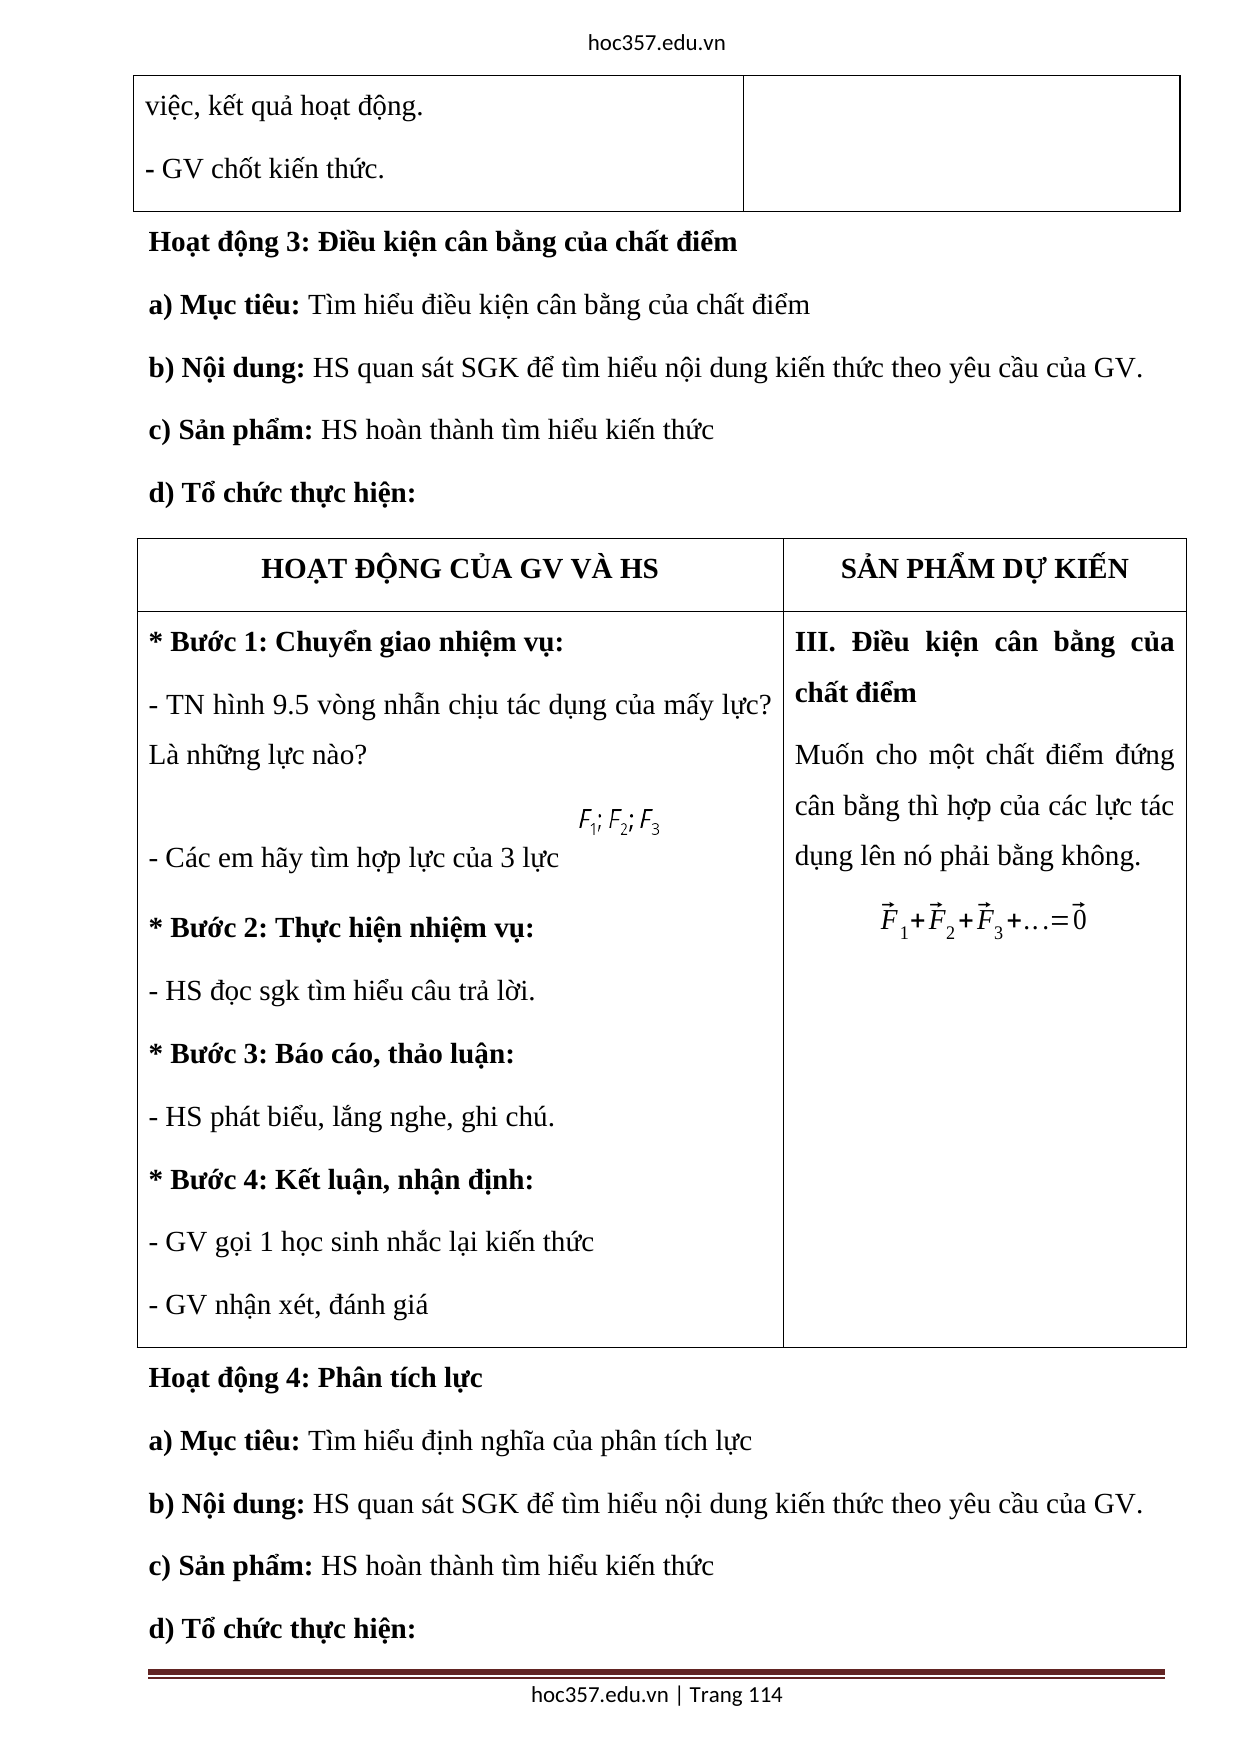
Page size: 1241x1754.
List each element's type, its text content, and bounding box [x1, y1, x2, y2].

text c) Sản phẩm: HS hoàn thành tìm hiểu kiến thức [148, 412, 1165, 446]
text c) Sản phẩm: HS hoàn thành tìm hiểu kiến thức [148, 1548, 1165, 1582]
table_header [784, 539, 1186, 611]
text d) Tổ chức thực hiện: [148, 1611, 1165, 1645]
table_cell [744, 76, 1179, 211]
text a) Mục tiêu: Tìm hiểu điều kiện cân bằng của chất điểm [148, 287, 1165, 320]
text b) Nội dung: HS quan sát SGK để tìm hiểu nội dung kiến thức theo yêu cầu của GV. [148, 350, 1165, 383]
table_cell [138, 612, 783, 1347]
text d) Tổ chức thực hiện: [148, 475, 1165, 509]
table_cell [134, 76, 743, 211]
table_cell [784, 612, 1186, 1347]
text a) Mục tiêu: Tìm hiểu định nghĩa của phân tích lực [148, 1423, 1165, 1456]
text Hoạt động 4: Phân tích lực [148, 1360, 1165, 1394]
text b) Nội dung: HS quan sát SGK để tìm hiểu nội dung kiến thức theo yêu cầu của GV. [148, 1486, 1165, 1519]
text Hoạt động 3: Điều kiện cân bằng của chất điểm [148, 224, 1165, 258]
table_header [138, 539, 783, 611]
